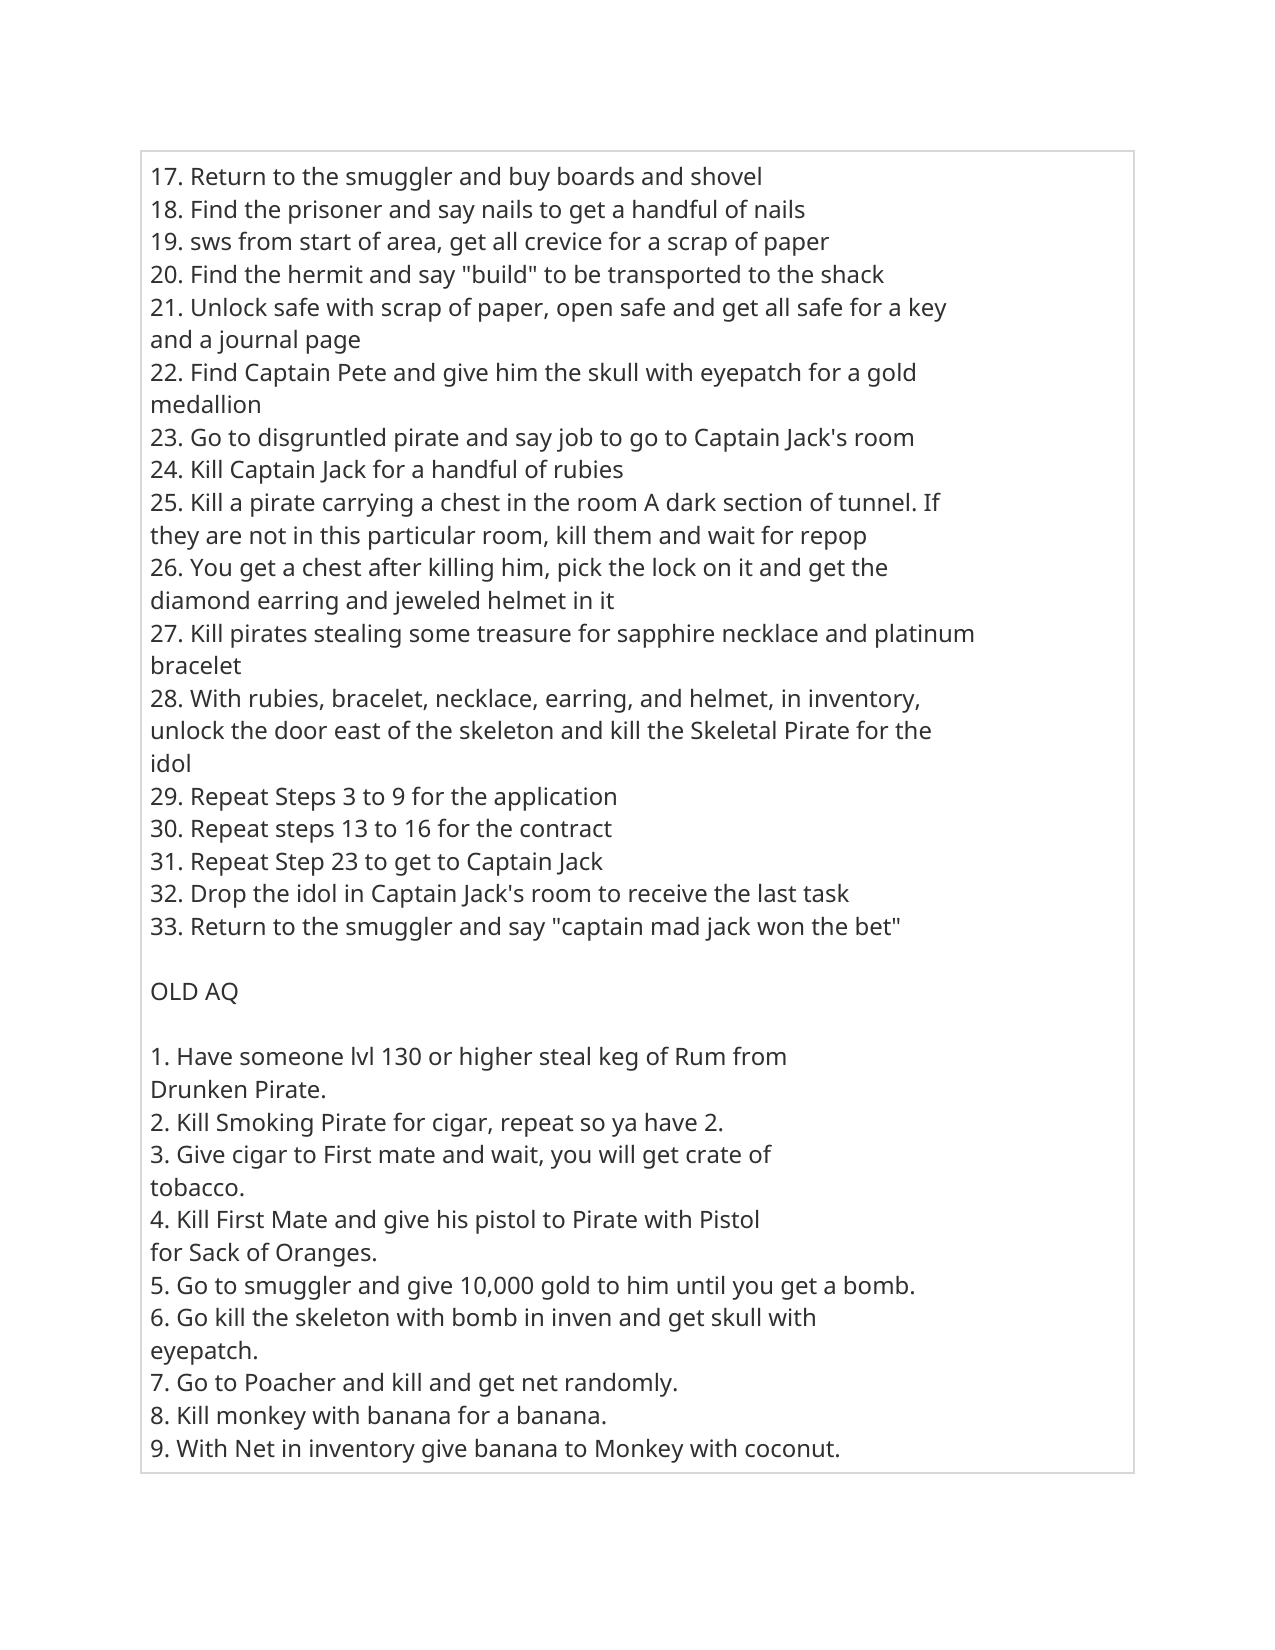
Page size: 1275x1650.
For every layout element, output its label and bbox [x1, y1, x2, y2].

text [142, 152, 1133, 1472]
